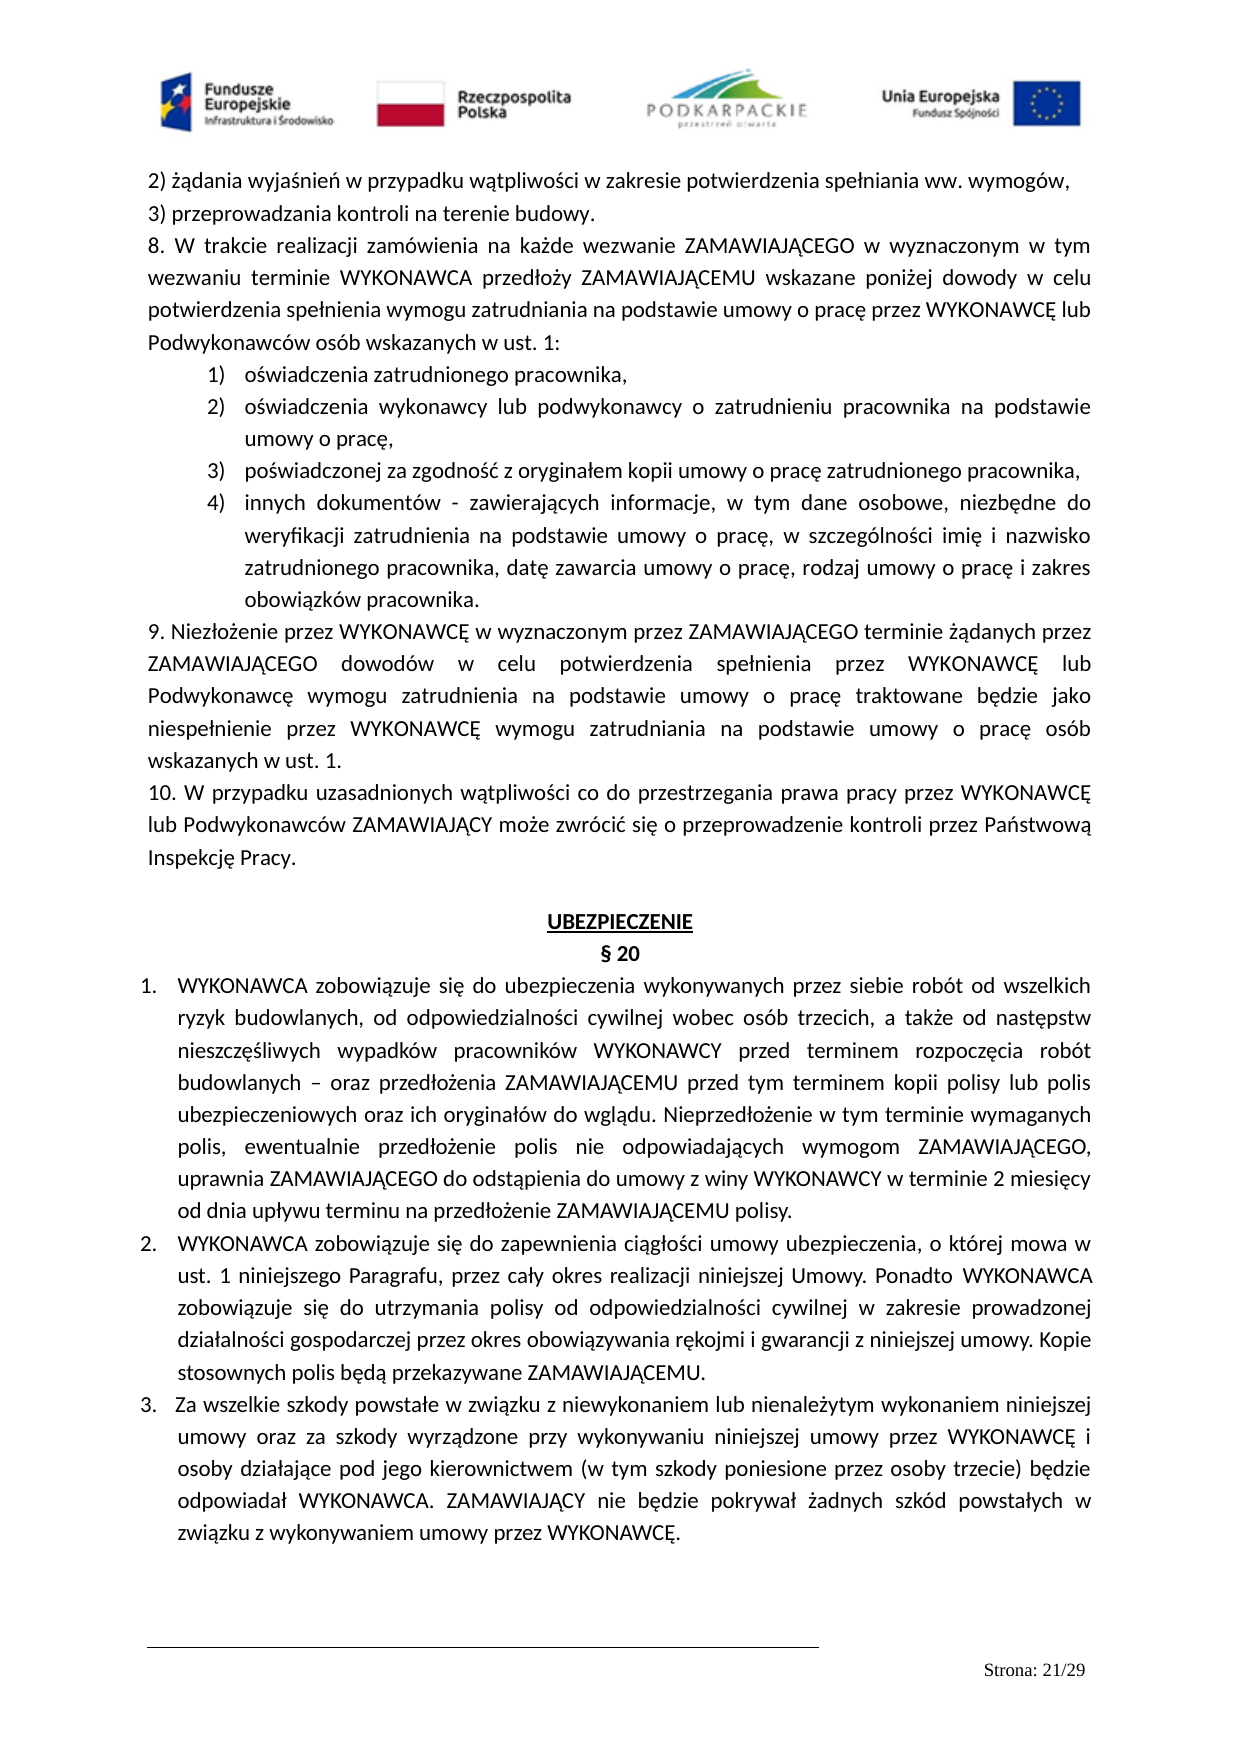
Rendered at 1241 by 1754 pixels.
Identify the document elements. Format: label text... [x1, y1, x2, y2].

list innych dokumentów - zawierających informacje, w tym dane osobowe, niezbędne do weryfikacji zatrudnienia na podstawie umowy o pracę, w szczególności imię i nazwisko zatrudnionego pracownika, datę zawarcia umowy o pracę, rodzaj umowy o pracę i zakres obowiązków pracownika. [207, 488, 1093, 613]
text 8. W trakcie realizacji zamówienia na każde wezwanie ZAMAWIAJĄCEGO w wyznaczonym w tym wezwaniu terminie WYKONAWCA przedłoży ZAMAWIAJĄCEMU wskazane poniżej dowody w celu potwierdzenia spełnienia wymogu zatrudniania na podstawie umowy o pracę przez WYKONAWCĘ lub Podwykonawców osób wskazanych w ust. 1: [148, 231, 1093, 356]
list oświadczenia wykonawcy lub podwykonawcy o zatrudnieniu pracownika na podstawie umowy o pracę, [207, 392, 1093, 452]
text § 20 [148, 939, 1093, 967]
list poświadczonej za zgodność z oryginałem kopii umowy o pracę zatrudnionego pracownika, [207, 456, 1093, 484]
text 2) żądania wyjaśnień w przypadku wątpliwości w zakresie potwierdzenia spełniania ww. wymogów, [148, 167, 1093, 195]
text 9. Niezłożenie przez WYKONAWCĘ w wyznaczonym przez ZAMAWIAJĄCEGO terminie żądanych przez ZAMAWIAJĄCEGO dowodów w celu potwierdzenia spełnienia przez WYKONAWCĘ lub Podwykonawcę wymogu zatrudnienia na podstawie umowy o pracę traktowane będzie jako niespełnienie przez WYKONAWCĘ wymogu zatrudniania na podstawie umowy o pracę osób wskazanych w ust. 1. [148, 617, 1093, 774]
list WYKONAWCA zobowiązuje się do ubezpieczenia wykonywanych przez siebie robót od wszelkich ryzyk budowlanych, od odpowiedzialności cywilnej wobec osób trzecich, a także od następstw nieszczęśliwych wypadków pracowników WYKONAWCY przed terminem rozpoczęcia robót budowlanych – oraz przedłożenia ZAMAWIAJĄCEMU przed tym terminem kopii polisy lub polis ubezpieczeniowych oraz ich oryginałów do wglądu. Nieprzedłożenie w tym terminie wymaganych polis, ewentualnie przedłożenie polis nie odpowiadających wymogom ZAMAWIAJĄCEGO, uprawnia ZAMAWIAJĄCEGO do odstąpienia do umowy z winy WYKONAWCY w terminie 2 miesięcy od dnia upływu terminu na przedłożenie ZAMAWIAJĄCEMU polisy. [140, 971, 1093, 1225]
picture [147, 58, 1093, 138]
text UBEZPIECZENIE [148, 907, 1093, 935]
list oświadczenia zatrudnionego pracownika, [207, 360, 1093, 388]
text 3) przeprowadzania kontroli na terenie budowy. [148, 199, 1093, 227]
list WYKONAWCA zobowiązuje się do zapewnienia ciągłości umowy ubezpieczenia, o której mowa w ust. 1 niniejszego Paragrafu, przez cały okres realizacji niniejszej Umowy. Ponadto WYKONAWCA zobowiązuje się do utrzymania polisy od odpowiedzialności cywilnej w zakresie prowadzonej działalności gospodarczej przez okres obowiązywania rękojmi i gwarancji z niniejszej umowy. Kopie stosownych polis będą przekazywane ZAMAWIAJĄCEMU. [140, 1229, 1093, 1386]
text 10. W przypadku uzasadnionych wątpliwości co do przestrzegania prawa pracy przez WYKONAWCĘ lub Podwykonawców ZAMAWIAJĄCY może zwrócić się o przeprowadzenie kontroli przez Państwową Inspekcję Pracy. [148, 778, 1093, 871]
list Za wszelkie szkody powstałe w związku z niewykonaniem lub nienależytym wykonaniem niniejszej umowy oraz za szkody wyrządzone przy wykonywaniu niniejszej umowy przez WYKONAWCĘ i osoby działające pod jego kierownictwem (w tym szkody poniesione przez osoby trzecie) będzie odpowiadał WYKONAWCA. ZAMAWIAJĄCY nie będzie pokrywał żadnych szkód powstałych w związku z wykonywaniem umowy przez WYKONAWCĘ. [140, 1390, 1093, 1547]
